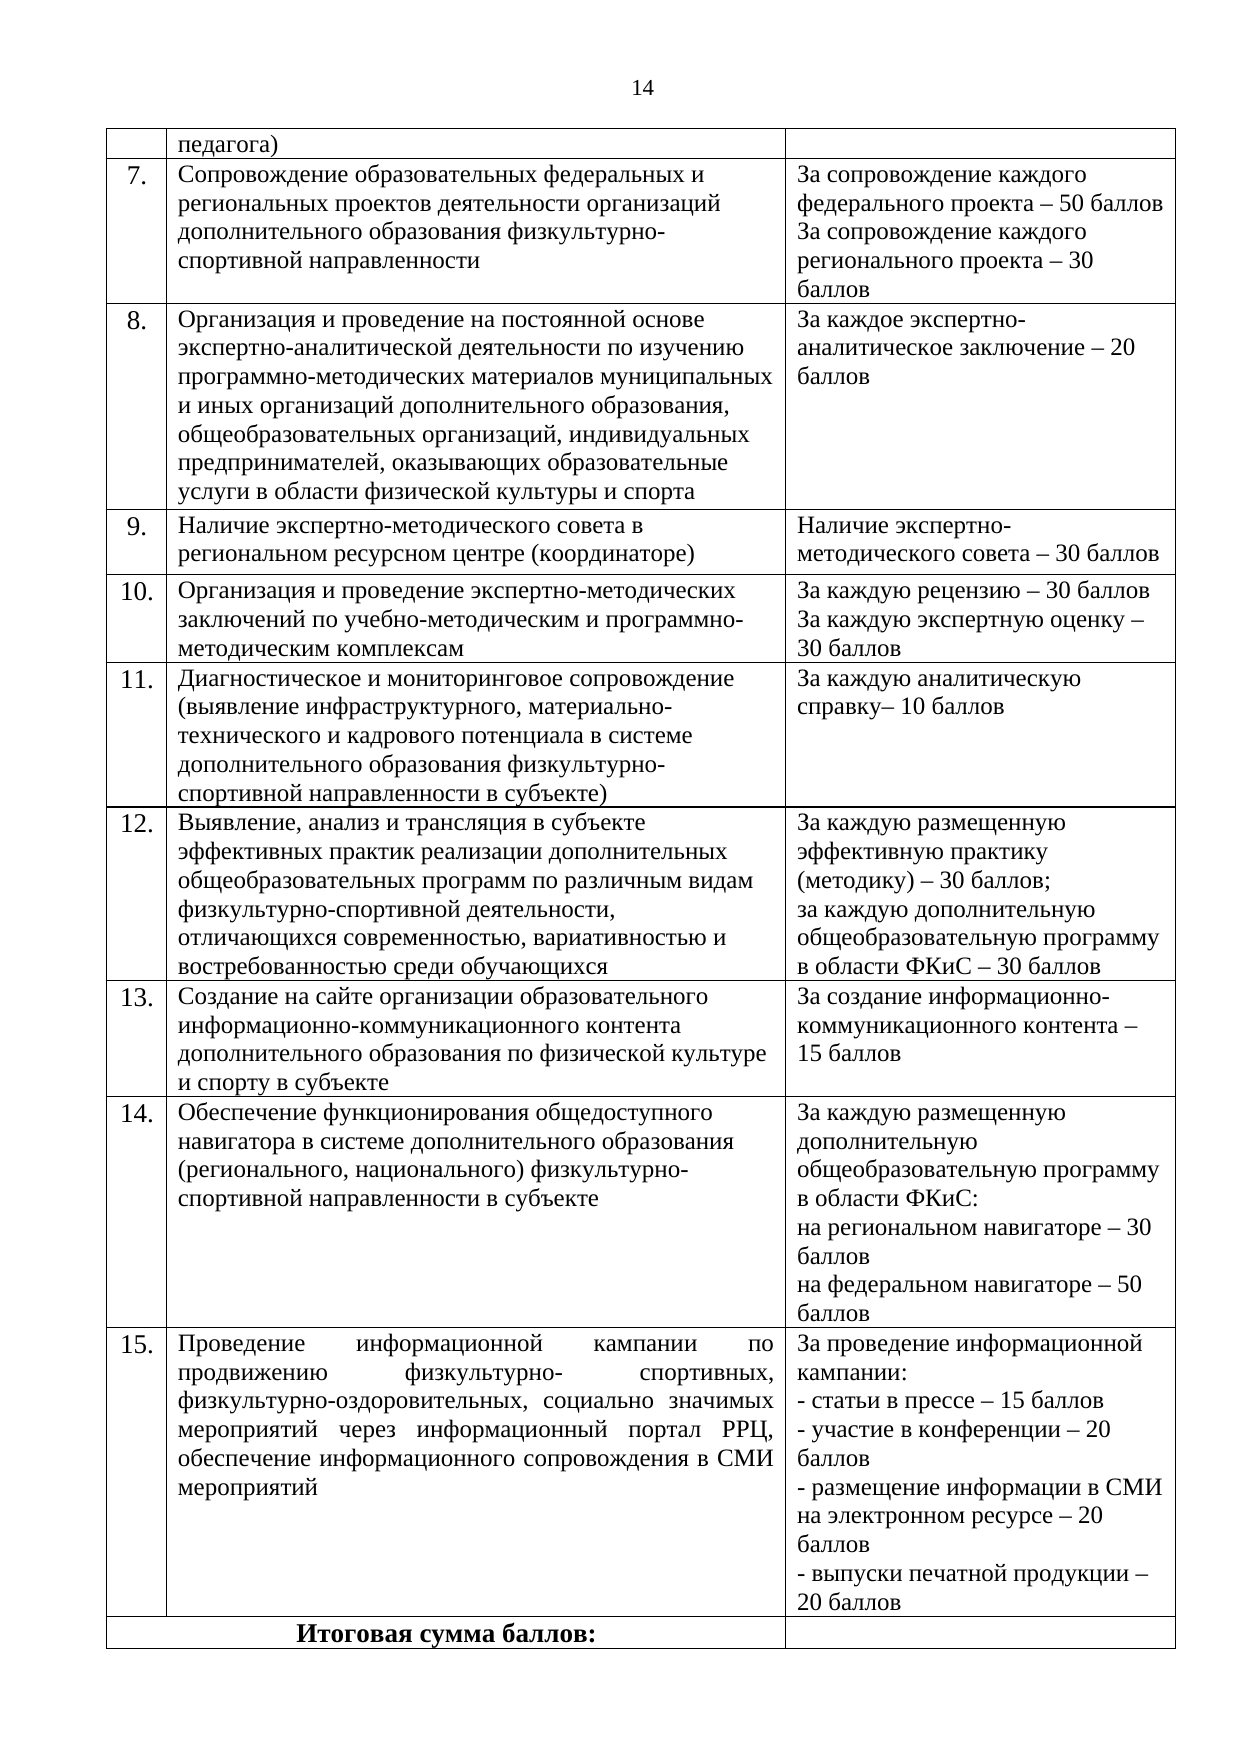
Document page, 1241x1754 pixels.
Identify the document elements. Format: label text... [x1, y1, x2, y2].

table_cell Сопровождение образовательных федеральных и региональных проектов деятельности организаций дополнительного образования физкультурно-спортивной направленности [167, 159, 785, 303]
table_cell Наличие экспертно-методического совета – 30 баллов [786, 510, 1175, 574]
table_cell 11. [107, 663, 166, 806]
table_cell Обеспечение функционирования общедоступного навигатора в системе дополнительного образования (регионального, национального) физкультурно-спортивной направленности в субъекте [167, 1097, 785, 1327]
table_cell За проведение информационной кампании: - статьи в прессе – 15 баллов - участие в конференции – 20 баллов - размещение информации в СМИ на электронном ресурсе – 20 баллов - выпуски печатной продукции – 20 баллов [786, 1328, 1175, 1616]
table_cell За каждое экспертно-аналитическое заключение – 20 баллов [786, 304, 1175, 509]
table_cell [167, 129, 785, 158]
table_cell За каждую размещенную эффективную практику (методику) – 30 баллов; за каждую дополнительную общеобразовательную программу в области ФКиС – 30 баллов [786, 808, 1175, 980]
table_cell Организация и проведение на постоянной основе экспертно-аналитической деятельности по изучению программно-методических материалов муниципальных и иных организаций дополнительного образования, общеобразовательных организаций, индивидуальных предпринимателей, оказывающих образовательные услуги в области физической культуры и спорта [167, 304, 785, 509]
table_cell Организация и проведение экспертно-методических заключений по учебно-методическим и программно- методическим комплексам [167, 575, 785, 662]
table_cell За каждую размещенную дополнительную общеобразовательную программу в области ФКиС: на региональном навигаторе – 30 баллов на федеральном навигаторе – 50 баллов [786, 1097, 1175, 1327]
table_cell Проведение информационной кампании по продвижению физкультурно- спортивных, физкультурно-оздоровительных, социально значимых мероприятий через информационный портал РРЦ, обеспечение информационного сопровождения в СМИ мероприятий [167, 1328, 785, 1616]
table_cell Создание на сайте организации образовательного информационно-коммуникационного контента дополнительного образования по физической культуре и спорту в субъекте [167, 981, 785, 1096]
table_cell За сопровождение каждого федерального проекта – 50 баллов За сопровождение каждого регионального проекта – 30 баллов [786, 159, 1175, 303]
table_cell Диагностическое и мониторинговое сопровождение (выявление инфраструктурного, материально-технического и кадрового потенциала в системе дополнительного образования физкультурно-спортивной направленности в субъекте) [167, 663, 785, 806]
table_cell 8. [107, 304, 166, 509]
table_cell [786, 129, 1175, 158]
table_cell 14. [107, 1097, 166, 1327]
table_cell 10. [107, 575, 166, 662]
table_cell Наличие экспертно-методического совета в региональном ресурсном центре (координаторе) [167, 510, 785, 574]
table_cell 7. [107, 159, 166, 303]
table_cell 12. [107, 808, 166, 980]
table_cell 15. [107, 1328, 166, 1616]
table_cell 6. [107, 129, 166, 158]
table_cell За создание информационно-коммуникационного контента – 15 баллов [786, 981, 1175, 1096]
table_cell [786, 1617, 1175, 1648]
table_cell 9. [107, 510, 166, 574]
table_cell Выявление, анализ и трансляция в субъекте эффективных практик реализации дополнительных общеобразовательных программ по различным видам физкультурно-спортивной деятельности, отличающихся современностью, вариативностью и востребованностью среди обучающихся [167, 808, 785, 980]
table_cell 13. [107, 981, 166, 1096]
table_cell За каждую рецензию – 30 баллов За каждую экспертную оценку – 30 баллов [786, 575, 1175, 662]
table_cell Итоговая сумма баллов: [107, 1617, 785, 1648]
table_cell За каждую аналитическую справку– 10 баллов [786, 663, 1175, 806]
